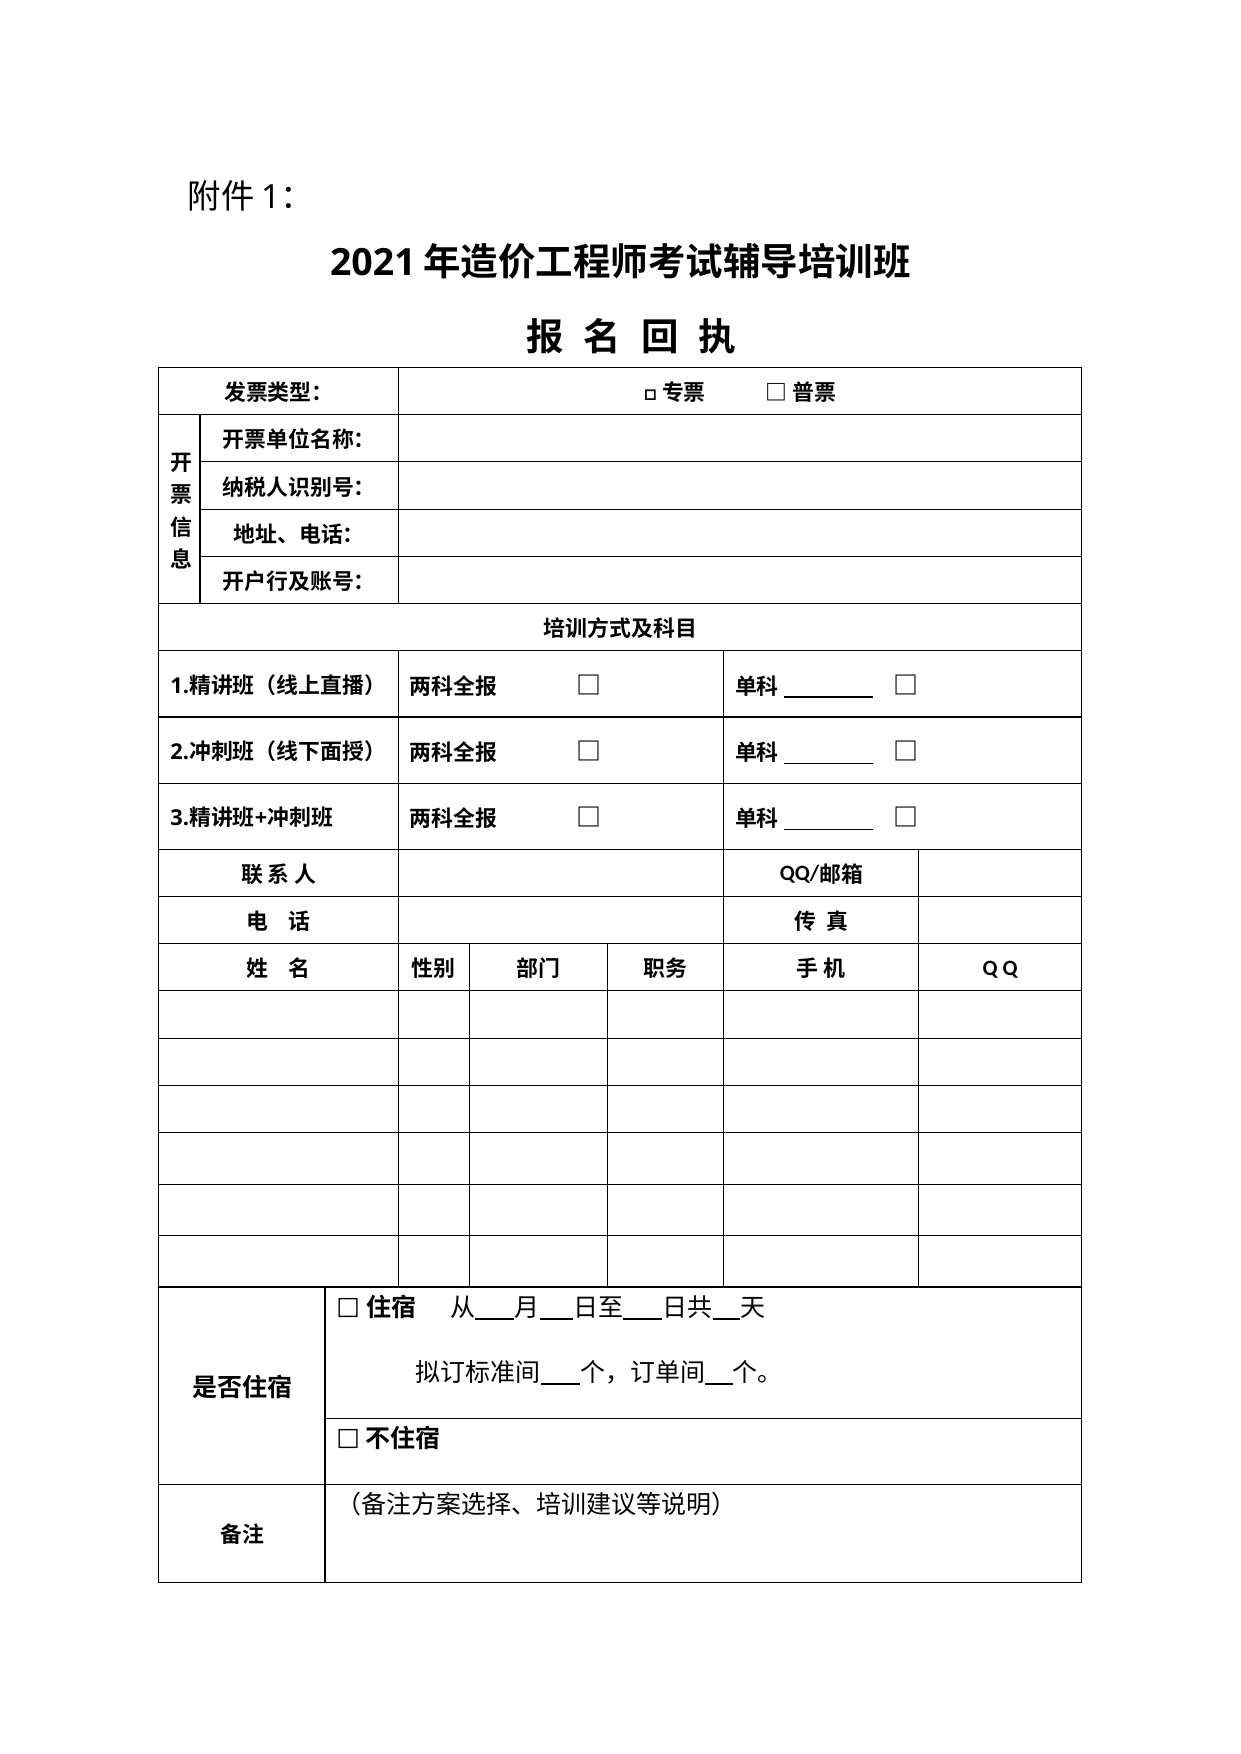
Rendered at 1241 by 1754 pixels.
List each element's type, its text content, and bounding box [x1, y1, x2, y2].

table_cell [399, 1185, 469, 1235]
table_cell [724, 1133, 918, 1184]
table_cell 培训方式及科目 [159, 604, 1081, 650]
table_cell [919, 1133, 1081, 1184]
table_cell [470, 1133, 607, 1184]
table_cell 1.精讲班（线上直播） [159, 651, 398, 716]
table_cell 单科 □ [724, 651, 1081, 716]
table_cell [724, 1185, 918, 1235]
table_cell 3.精讲班+冲刺班 [159, 784, 398, 848]
table_cell □ 住宿 从 月 日至 日共 天 拟订标准间 个，订单间 个。 [326, 1288, 1081, 1417]
table_cell 开票信息 [159, 415, 199, 603]
table_cell [608, 1133, 723, 1184]
table_cell [159, 1185, 398, 1235]
table_cell 传 真 [724, 897, 918, 943]
table_cell 开票单位名称： [201, 415, 398, 461]
table_cell 单科 □ [724, 784, 1081, 848]
table_cell [919, 1086, 1081, 1132]
table_cell 两科全报 □ [399, 651, 723, 716]
table_cell [159, 1236, 398, 1286]
table_cell （备注方案选择、培训建议等说明） [326, 1485, 1081, 1582]
table_cell [724, 1039, 918, 1085]
table_cell 开户行及账号： [201, 557, 398, 603]
table_cell [470, 1236, 607, 1286]
table_cell [919, 897, 1081, 943]
table_cell [470, 1039, 607, 1085]
table_cell 部门 [470, 944, 607, 990]
table_cell [399, 991, 469, 1038]
table_cell QQ/邮箱 [724, 850, 918, 896]
table_cell [399, 557, 1081, 603]
table_cell 性别 [399, 944, 469, 990]
table_cell [608, 1086, 723, 1132]
table_cell [399, 1086, 469, 1132]
table_header 发票类型： [159, 368, 398, 414]
table_cell 单科 □ [724, 718, 1081, 782]
table_cell 两科全报 □ [399, 718, 723, 782]
table_cell [470, 1185, 607, 1235]
table_cell 是否住宿 [159, 1288, 324, 1483]
table_cell 职务 [608, 944, 723, 990]
table_cell [919, 991, 1081, 1038]
table_cell □ 不住宿 [326, 1419, 1081, 1483]
table_cell [608, 1185, 723, 1235]
table_cell [399, 1236, 469, 1286]
list 2021年造价工程师考试辅导培训班 [187, 227, 1053, 292]
table_cell 2.冲刺班（线下面授） [159, 718, 398, 782]
table_cell [608, 991, 723, 1038]
table_cell 地址、电话： [201, 510, 398, 556]
table_cell [470, 991, 607, 1038]
table_cell [399, 415, 1081, 461]
table_cell 联 系 人 [159, 850, 398, 896]
table_cell [399, 510, 1081, 556]
table_cell Q Q [919, 944, 1081, 990]
text 报 名 回 执 [187, 302, 1053, 367]
table_cell [470, 1086, 607, 1132]
table_cell [399, 850, 723, 896]
table_cell [724, 1236, 918, 1286]
table_header □ 专票 □ 普票 [399, 368, 1081, 414]
table_cell [608, 1039, 723, 1085]
table_cell 姓 名 [159, 944, 398, 990]
table_cell 手 机 [724, 944, 918, 990]
table_cell 备注 [159, 1485, 324, 1582]
table_cell 纳税人识别号： [201, 462, 398, 508]
table_cell [159, 1133, 398, 1184]
table_cell [159, 1039, 398, 1085]
table_cell [159, 1086, 398, 1132]
table_cell [724, 1086, 918, 1132]
table_cell [399, 897, 723, 943]
table_cell [919, 1185, 1081, 1235]
list 附件1： [187, 162, 1053, 227]
table_cell [399, 462, 1081, 508]
table_cell 两科全报 □ [399, 784, 723, 848]
table_cell [159, 991, 398, 1038]
table_cell [919, 850, 1081, 896]
table_cell [399, 1133, 469, 1184]
table_cell 电 话 [159, 897, 398, 943]
table_cell [919, 1039, 1081, 1085]
table_cell [399, 1039, 469, 1085]
table_cell [608, 1236, 723, 1286]
table_cell [919, 1236, 1081, 1286]
table_cell [724, 991, 918, 1038]
